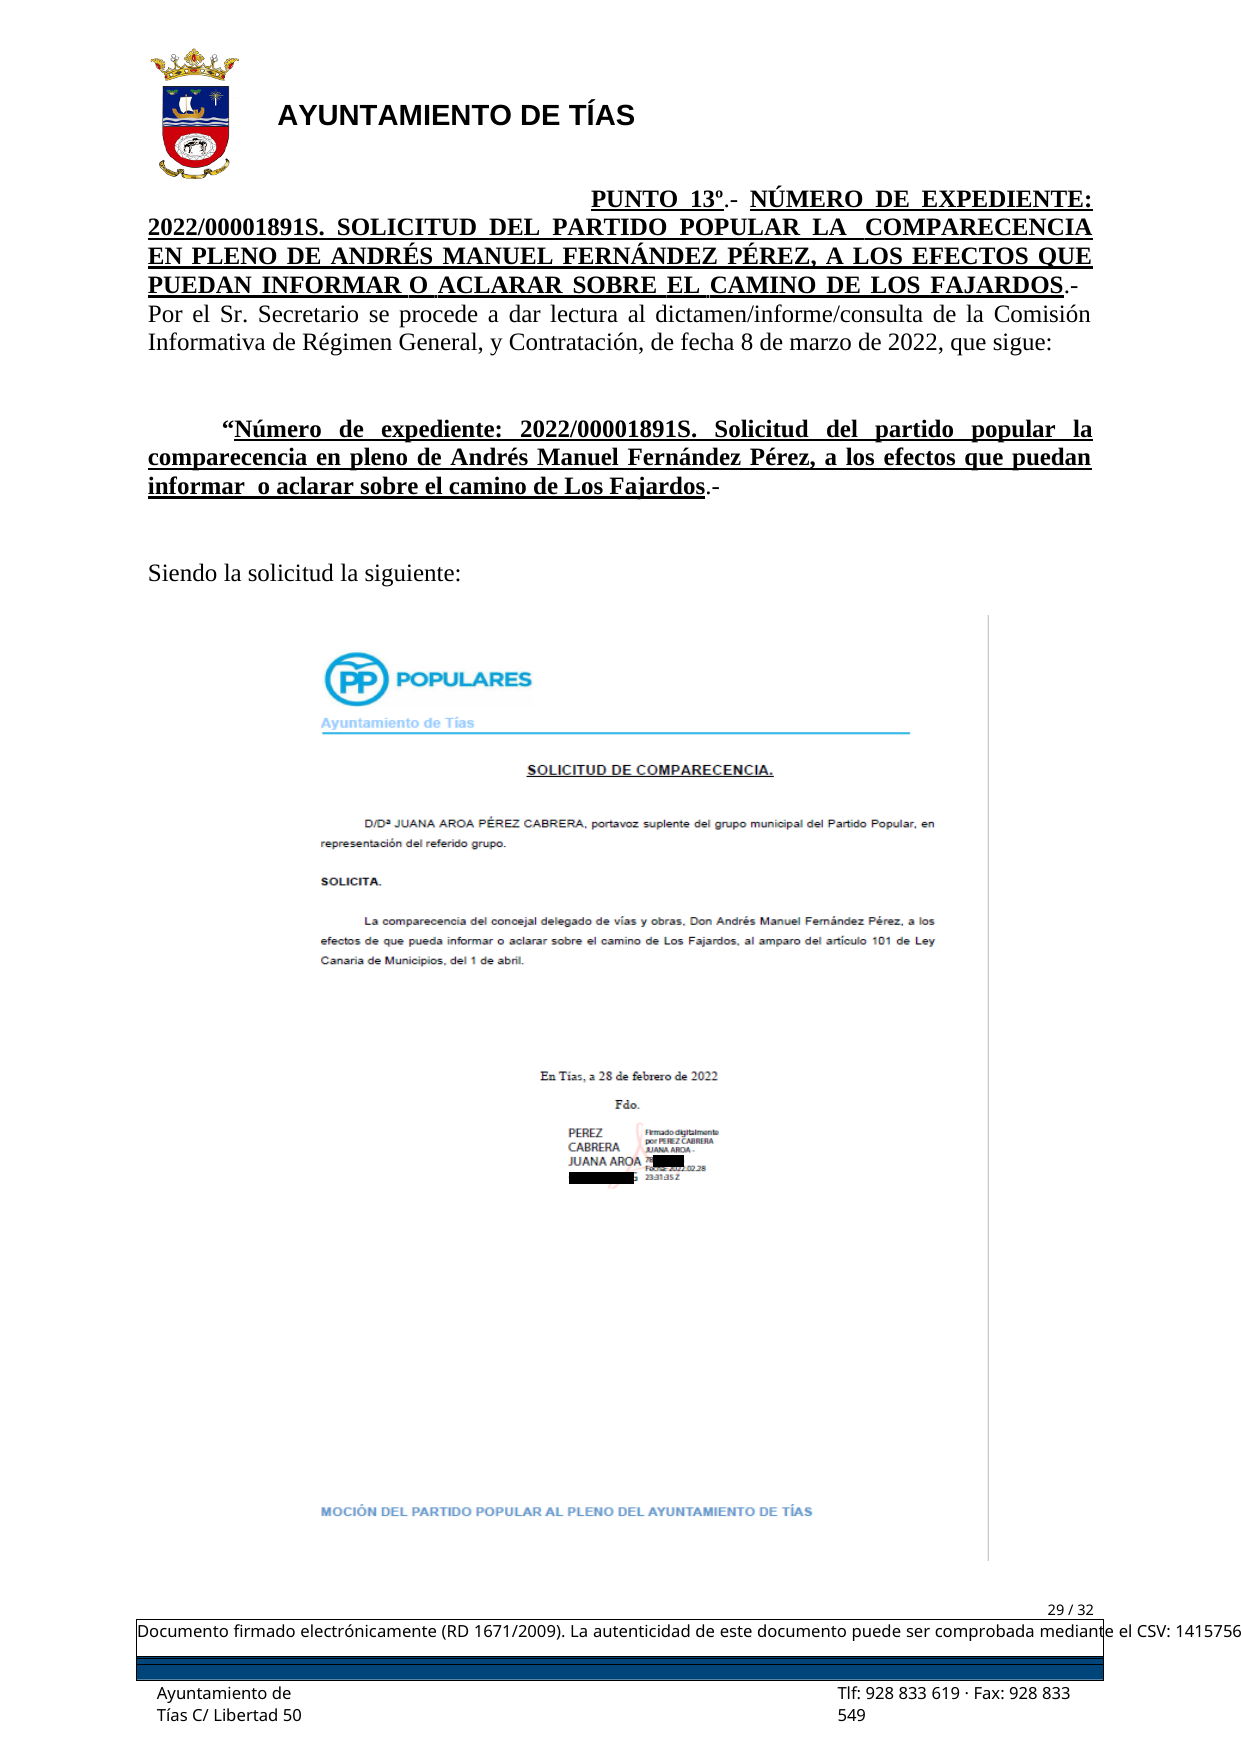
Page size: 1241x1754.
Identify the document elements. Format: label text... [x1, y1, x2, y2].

picture [320, 615, 989, 1561]
subtitle “Número de expediente: 2022/00001891S. Solicitud del partido popular la comparecencia en pleno de Andrés Manuel Fernández Pérez, a los efectos que puedan informar o aclarar sobre el camino de Los Fajardos.- [148, 414, 1093, 500]
text 29 / 32 [1047, 1600, 1105, 1619]
subtitle PUNTO 13º.- NÚMERO DE EXPEDIENTE: 2022/00001891S. SOLICITUD DEL PARTIDO POPULAR LA COMPARECENCIA EN PLENO DE ANDRÉS MANUEL FERNÁNDEZ PÉREZ, A LOS EFECTOS QUE PUEDAN INFORMAR O ACLARAR SOBRE EL CAMINO DE LOS FAJARDOS.- [148, 240, 1093, 266]
text Por el Sr. Secretario se procede a dar lectura al dictamen/informe/consulta de la Comisión Informativa de Régimen General, y Contratación, de fecha 8 de marzo de 2022, que sigue: [148, 299, 1105, 356]
subtitle PUNTO 13º.- NÚMERO DE EXPEDIENTE: 2022/00001891S. SOLICITUD DEL PARTIDO POPULAR LA COMPARECENCIA EN PLENO DE ANDRÉS MANUEL FERNÁNDEZ PÉREZ, A LOS EFECTOS QUE PUEDAN INFORMAR O ACLARAR SOBRE EL CAMINO DE LOS FAJARDOS.- [148, 184, 1093, 238]
subtitle PUNTO 13º.- NÚMERO DE EXPEDIENTE: 2022/00001891S. SOLICITUD DEL PARTIDO POPULAR LA COMPARECENCIA EN PLENO DE ANDRÉS MANUEL FERNÁNDEZ PÉREZ, A LOS EFECTOS QUE PUEDAN INFORMAR O ACLARAR SOBRE EL CAMINO DE LOS FAJARDOS.- [148, 269, 1093, 299]
text Siendo la solicitud la siguiente: [148, 558, 993, 586]
picture [150, 48, 241, 179]
